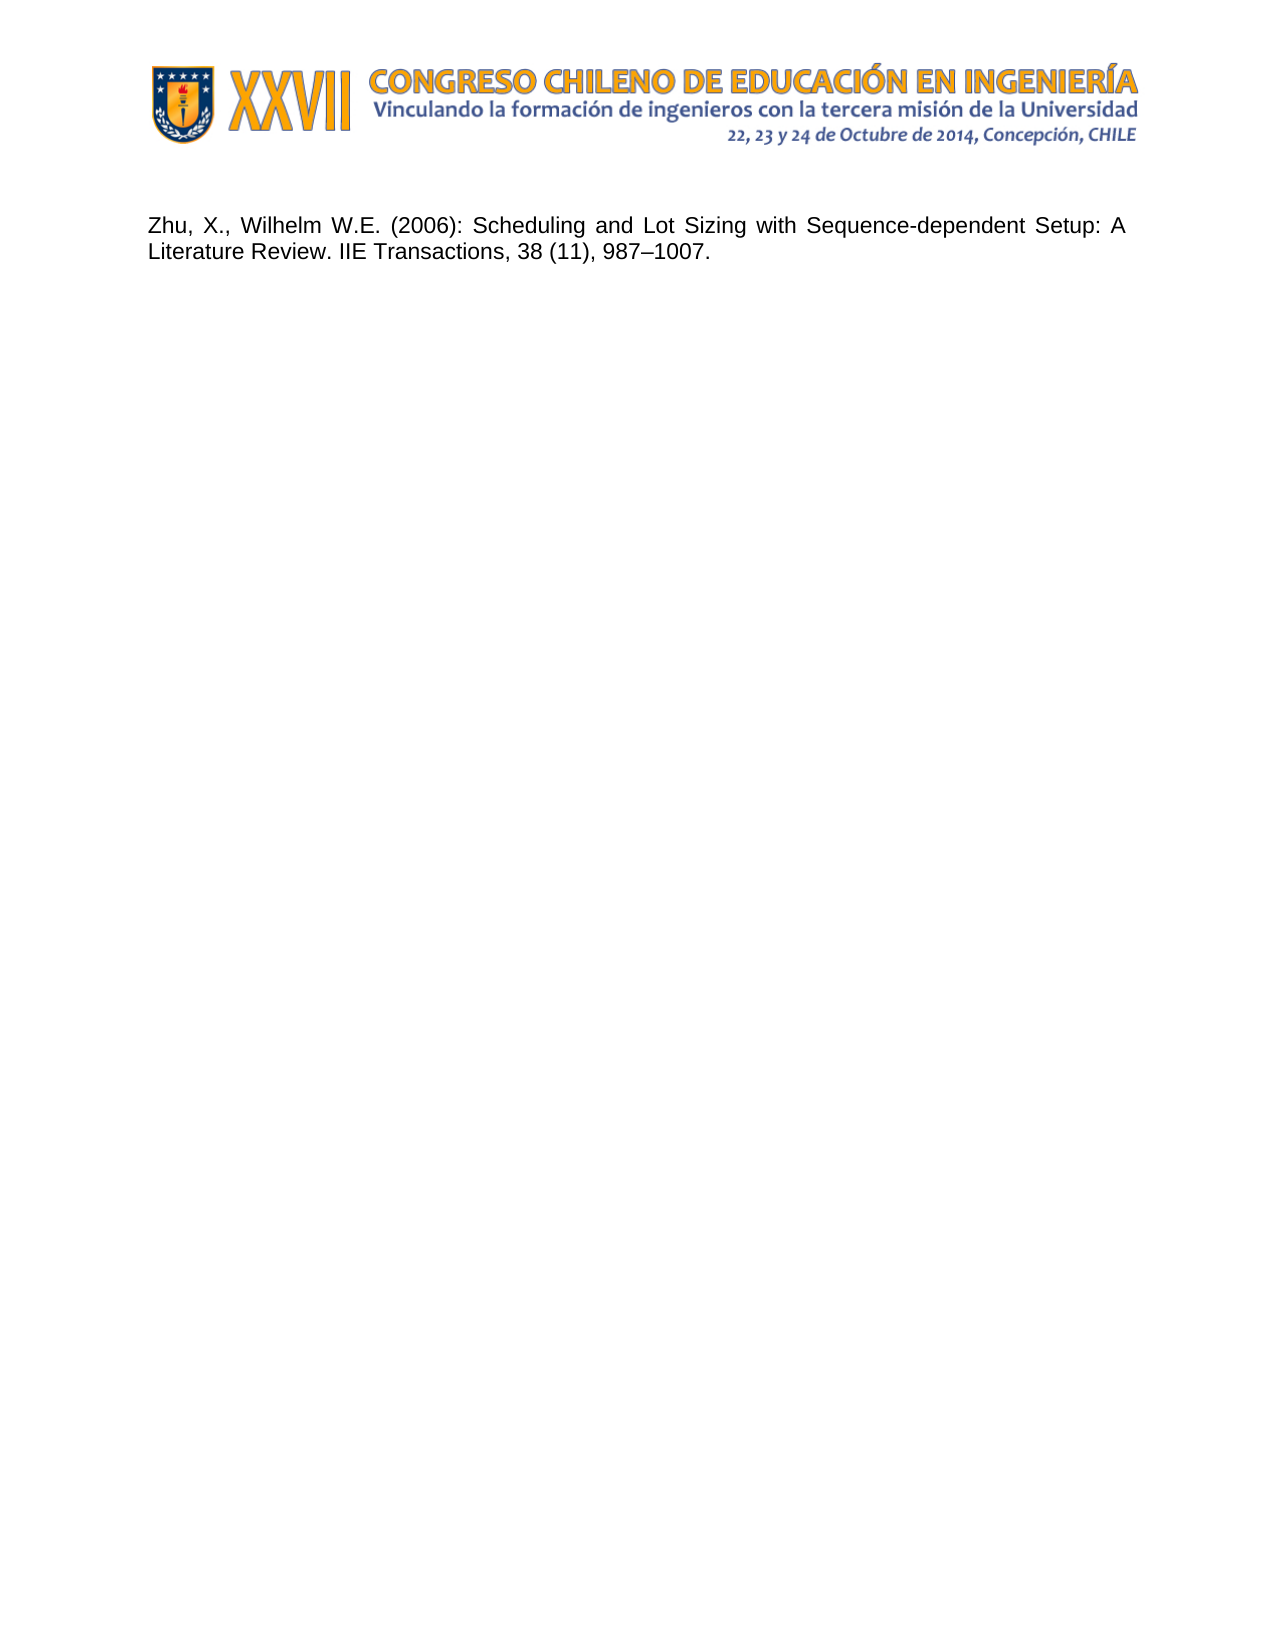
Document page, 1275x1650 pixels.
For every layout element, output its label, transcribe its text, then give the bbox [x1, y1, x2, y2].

picture [148, 53, 1153, 157]
text Zhu, X., Wilhelm W.E. (2006): Scheduling and Lot Sizing with Sequence-dependent Setup: A Literature Review. IIE Transactions, 38 (11), 987–1007. [148, 212, 1127, 264]
